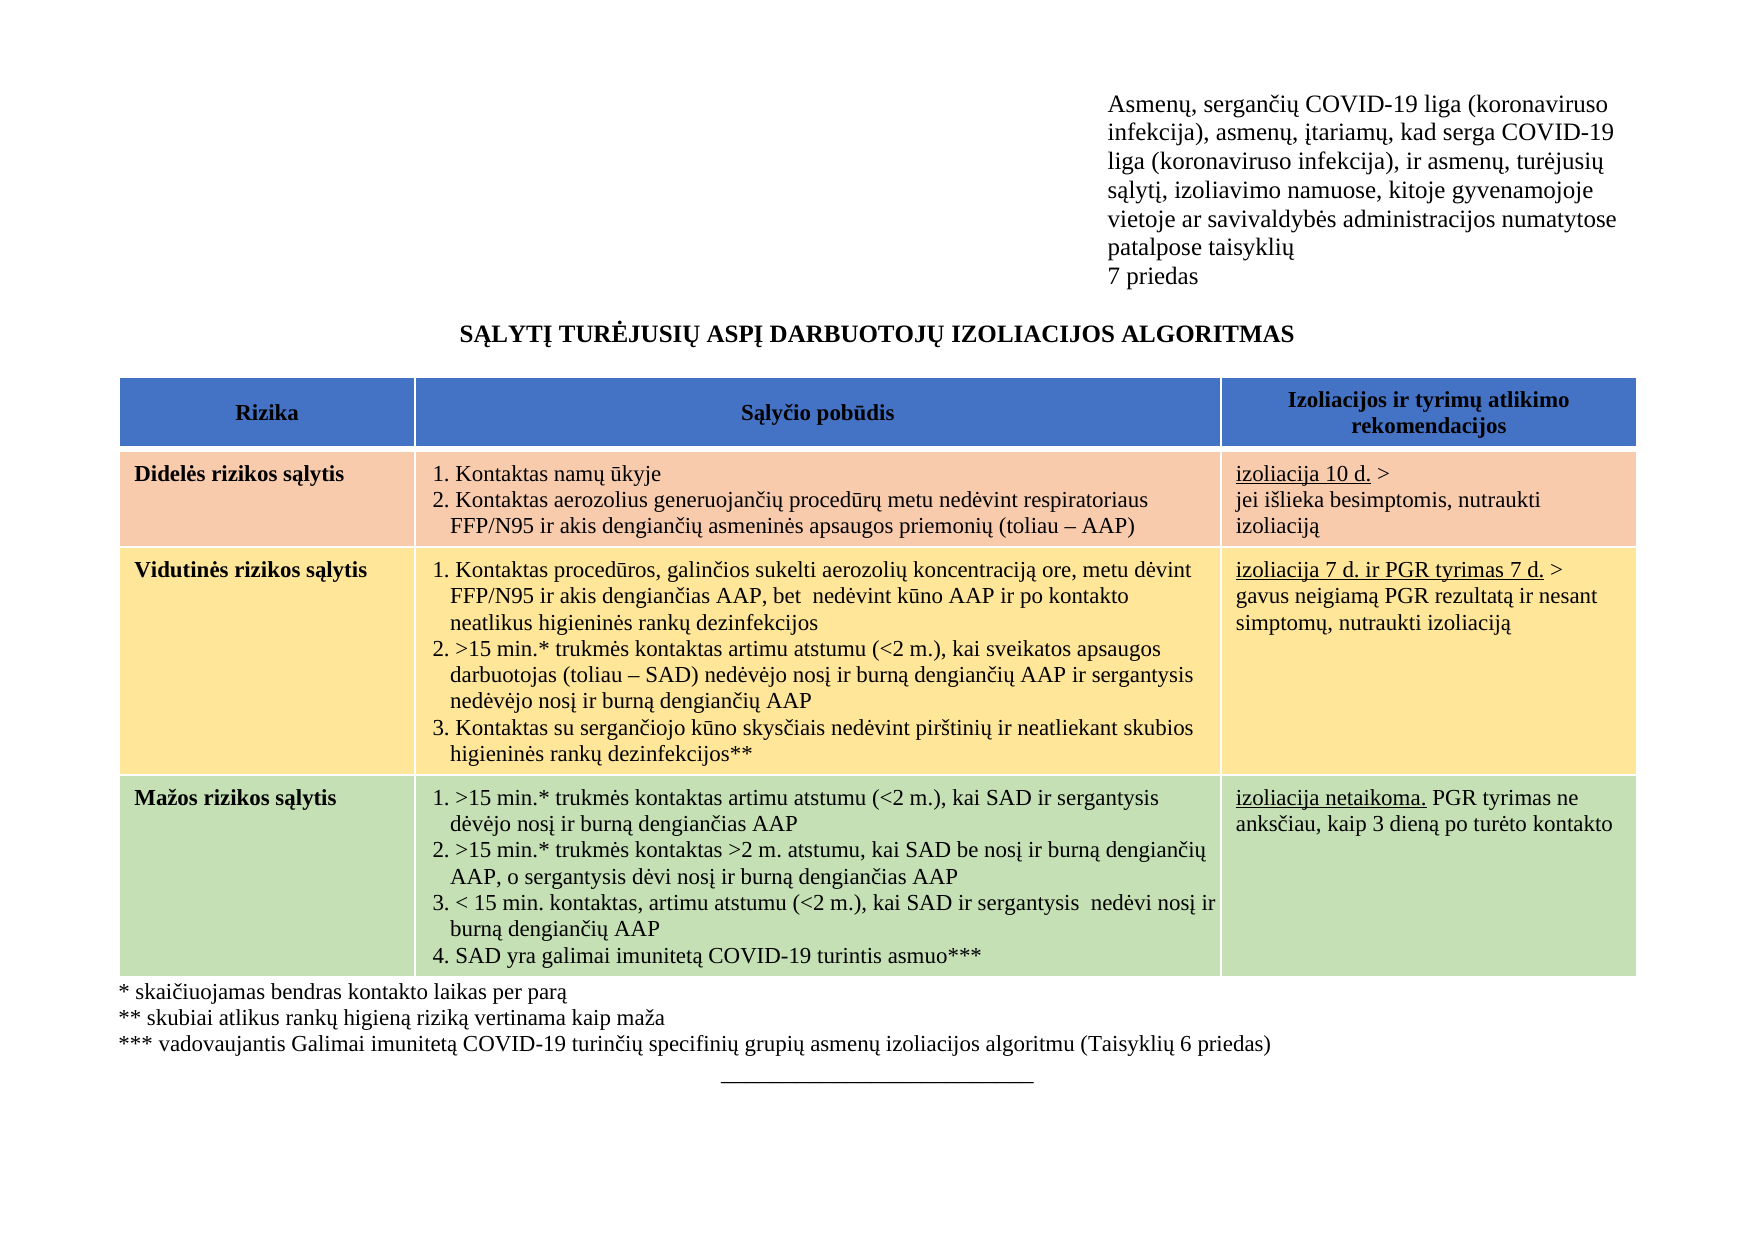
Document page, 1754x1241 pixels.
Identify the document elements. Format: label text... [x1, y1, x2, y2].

text Sąlytį turėjusių ASPĮ darbuotojų IZOLIACIJOS ALGORITMAS [118, 319, 1636, 347]
table_cell 1. Kontaktas namų ūkyje 2. Kontaktas aerozolius generuojančių procedūrų metu nedėvint respiratoriaus FFP/N95 ir akis dengiančių asmeninės apsaugos priemonių (toliau – AAP) [416, 452, 1220, 546]
table_cell 1. >15 min.* trukmės kontaktas artimu atstumu (<2 m.), kai SAD ir sergantysis dėvėjo nosį ir burną dengiančias AAP 2. >15 min.* trukmės kontaktas >2 m. atstumu, kai SAD be nosį ir burną dengiančių AAP, o sergantysis dėvi nosį ir burną dengiančias AAP 3. < 15 min. kontaktas, artimu atstumu (<2 m.), kai SAD ir sergantysis nedėvi nosį ir burną dengiančių AAP 4. SAD yra galimai imunitetą COVID-19 turintis asmuo*** [416, 776, 1220, 976]
text *** vadovaujantis Galimai imunitetą COVID-19 turinčių specifinių grupių asmenų izoliacijos algoritmu (Taisyklių 6 priedas) [118, 1031, 1636, 1057]
table_header Izoliacijos ir tyrimų atlikimo rekomendacijos [1222, 378, 1636, 446]
text liga (koronaviruso infekcija), ir asmenų, turėjusių [443, 146, 1636, 175]
text infekcija), asmenų, įtariamų, kad serga COVID-19 [443, 117, 1636, 146]
table_cell izoliacija netaikoma. PGR tyrimas ne anksčiau, kaip 3 dieną po turėto kontakto [1222, 776, 1636, 976]
table_header Sąlyčio pobūdis [416, 378, 1220, 446]
text 7 priedas [443, 261, 1636, 290]
text * skaičiuojamas bendras kontakto laikas per parą [118, 978, 1636, 1004]
text patalpose taisyklių [443, 232, 1636, 261]
table_cell Didelės rizikos sąlytis [120, 452, 414, 546]
text _________________________ [118, 1057, 1636, 1086]
text sąlytį, izoliavimo namuose, kitoje gyvenamojoje [443, 175, 1636, 204]
table_cell 1. Kontaktas procedūros, galinčios sukelti aerozolių koncentraciją ore, metu dėvint FFP/N95 ir akis dengiančias AAP, bet nedėvint kūno AAP ir po kontakto neatlikus higieninės rankų dezinfekcijos 2. >15 min.* trukmės kontaktas artimu atstumu (<2 m.), kai sveikatos apsaugos darbuotojas (toliau – SAD) nedėvėjo nosį ir burną dengiančių AAP ir sergantysis nedėvėjo nosį ir burną dengiančių AAP 3. Kontaktas su sergančiojo kūno skysčiais nedėvint pirštinių ir neatliekant skubios higieninės rankų dezinfekcijos** [416, 548, 1220, 774]
text ** skubiai atlikus rankų higieną riziką vertinama kaip maža [118, 1004, 1636, 1031]
text vietoje ar savivaldybės administracijos numatytose [443, 204, 1636, 232]
text Asmenų, sergančių COVID-19 liga (koronaviruso [443, 89, 1636, 117]
table_cell Mažos rizikos sąlytis [120, 776, 414, 976]
table_header Rizika [120, 378, 414, 446]
table_cell izoliacija 10 d. > jei išlieka besimptomis, nutraukti izoliaciją [1222, 452, 1636, 546]
table_cell izoliacija 7 d. ir PGR tyrimas 7 d. > gavus neigiamą PGR rezultatą ir nesant simptomų, nutraukti izoliaciją [1222, 548, 1636, 774]
table_cell Vidutinės rizikos sąlytis [120, 548, 414, 774]
